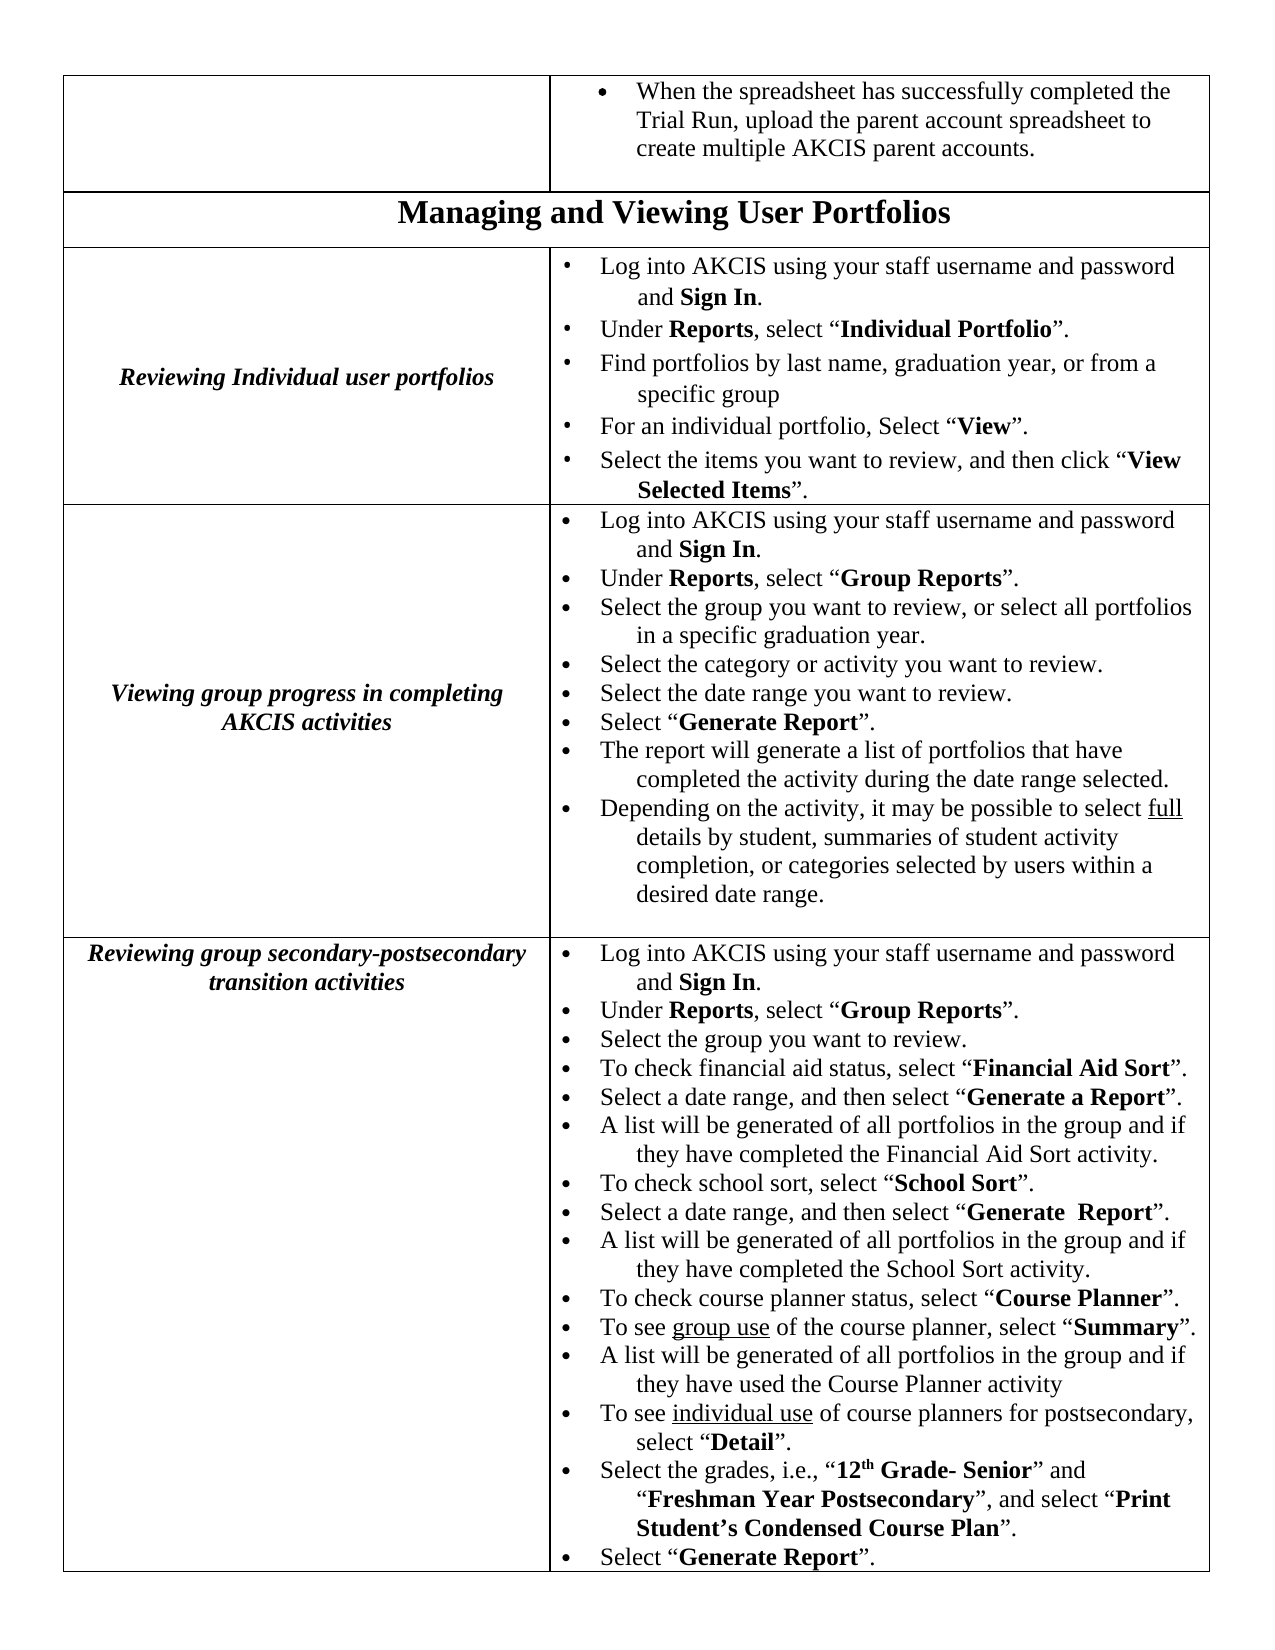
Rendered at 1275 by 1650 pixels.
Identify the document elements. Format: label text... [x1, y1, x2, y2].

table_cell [551, 76, 1209, 191]
table_cell Log into AKCIS using your staff username and password and Sign In. Under Reports, select “Group Reports”. Select the group you want to review, or select all portfolios in a specific graduation year. Select the category or activity you want to review. Select the date range you want to review. Select “Generate Report”. The report will generate a list of portfolios that have completed the activity during the date range selected. Depending on the activity, it may be possible to select full details by student, summaries of student activity completion, or categories selected by users within a desired date range. [551, 505, 1209, 937]
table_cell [64, 76, 549, 191]
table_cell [64, 938, 549, 1571]
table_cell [551, 938, 1209, 1571]
table_cell Log into AKCIS using your staff username and password and Sign In. Under Reports, select “Individual Portfolio”. Find portfolios by last name, graduation year, or from a specific group For an individual portfolio, Select “View”. Select the items you want to review, and then click “View Selected Items”. [551, 248, 1209, 504]
table_cell Managing and Viewing User Portfolios [64, 193, 1209, 247]
table_cell Viewing group progress in completing AKCIS activities [64, 505, 549, 937]
table_cell Reviewing Individual user portfolios [64, 248, 549, 504]
